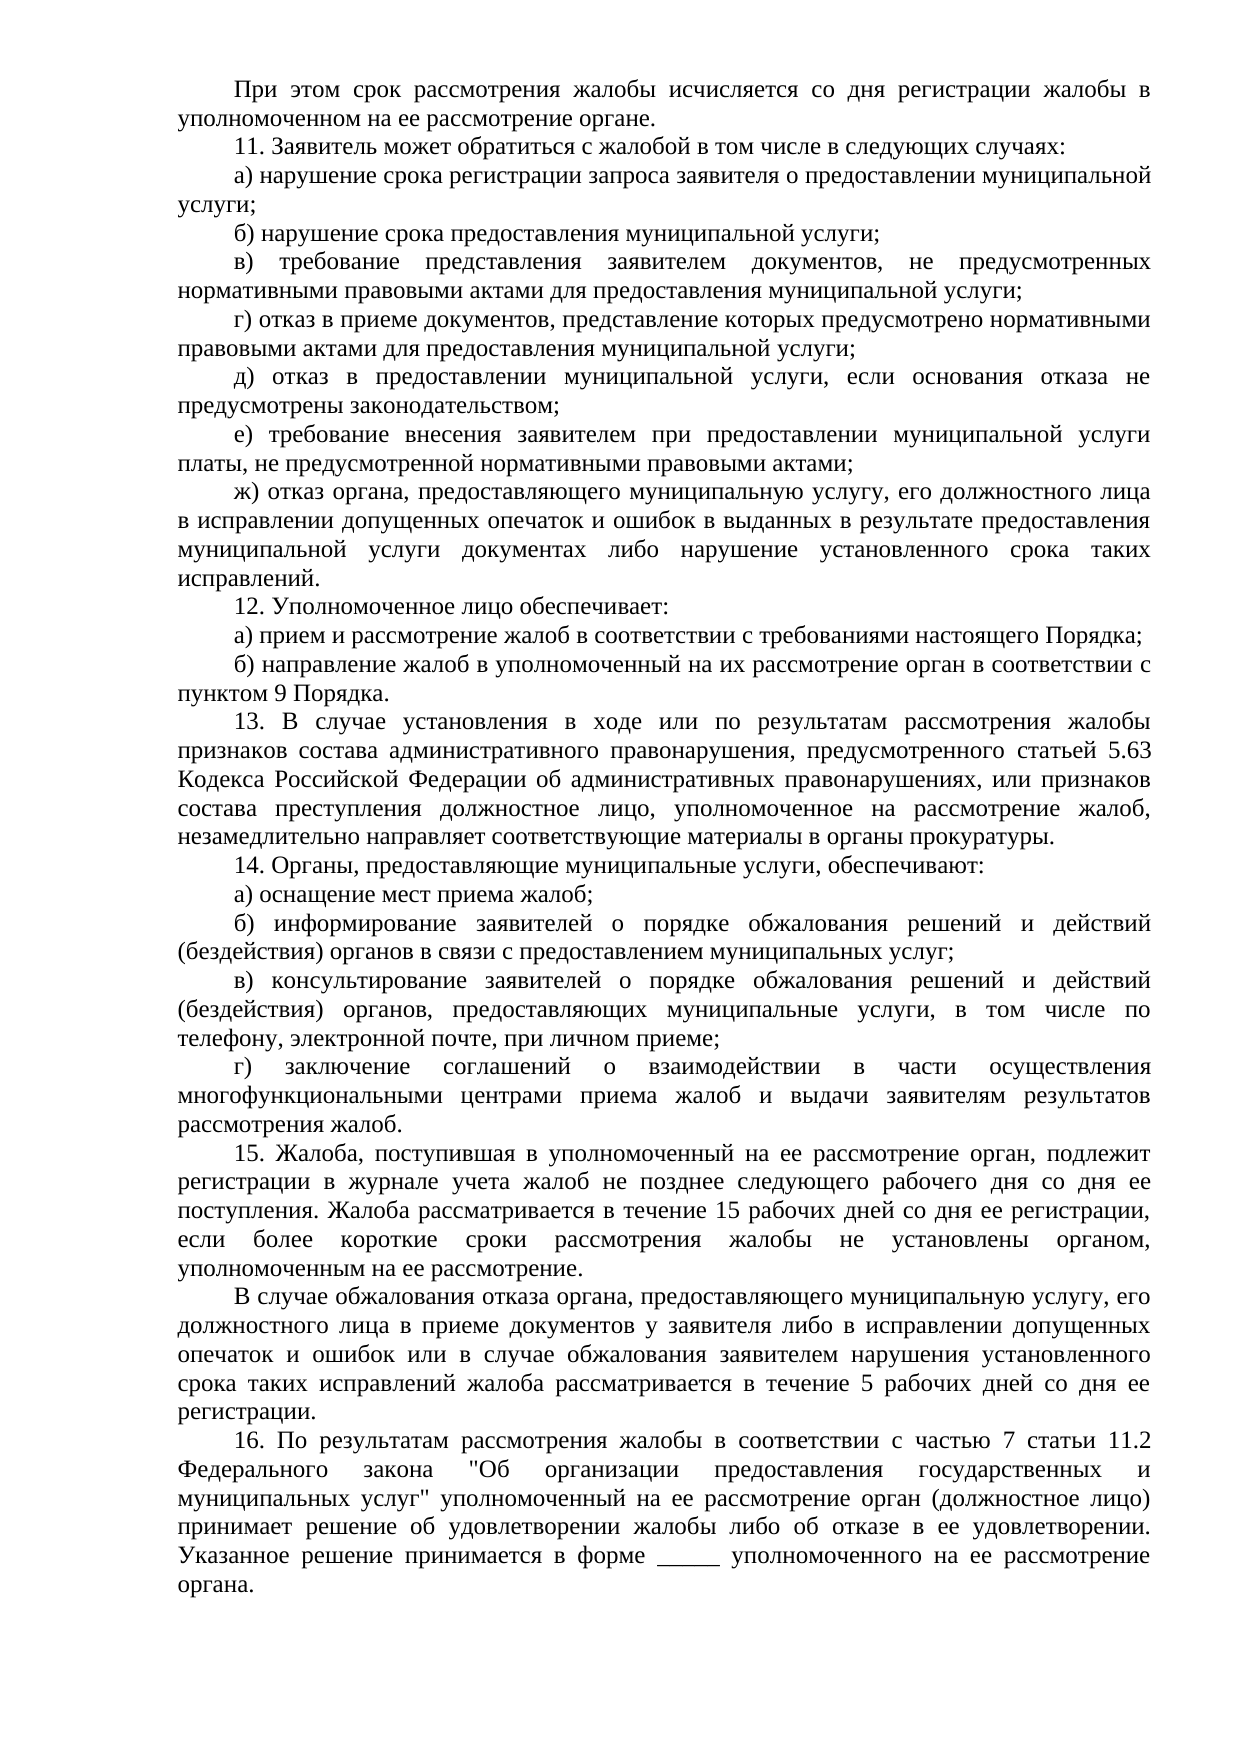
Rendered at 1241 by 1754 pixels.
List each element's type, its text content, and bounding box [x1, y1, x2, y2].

text В случае обжалования отказа органа, предоставляющего муниципальную услугу, его должностного лица в приеме документов у заявителя либо в исправлении допущенных опечаток и ошибок или в случае обжалования заявителем нарушения установленного срока таких исправлений жалоба рассматривается в течение 5 рабочих дней со дня ее регистрации. [177, 1281, 1152, 1425]
text 15. Жалоба, поступившая в уполномоченный на ее рассмотрение орган, подлежит регистрации в журнале учета жалоб не позднее следующего рабочего дня со дня ее поступления. Жалоба рассматривается в течение 15 рабочих дней со дня ее регистрации, если более короткие сроки рассмотрения жалобы не установлены органом, уполномоченным на ее рассмотрение. [177, 1138, 1152, 1281]
text а) прием и рассмотрение жалоб в соответствии с требованиями настоящего Порядка; [177, 620, 1152, 649]
text е) требование внесения заявителем при предоставлении муниципальной услуги платы, не предусмотренной нормативными правовыми актами; [177, 419, 1152, 476]
text При этом срок рассмотрения жалобы исчисляется со дня регистрации жалобы в уполномоченном на ее рассмотрение органе. [177, 74, 1152, 131]
text в) требование представления заявителем документов, не предусмотренных нормативными правовыми актами для предоставления муниципальной услуги; [177, 246, 1152, 304]
text а) оснащение мест приема жалоб; [177, 879, 1152, 908]
text г) заключение соглашений о взаимодействии в части осуществления многофункциональными центрами приема жалоб и выдачи заявителям результатов рассмотрения жалоб. [177, 1051, 1152, 1138]
text а) нарушение срока регистрации запроса заявителя о предоставлении муниципальной услуги; [177, 160, 1152, 218]
text 12. Уполномоченное лицо обеспечивает: [177, 591, 1152, 620]
text 16. По результатам рассмотрения жалобы в соответствии с частью 7 статьи 11.2 Федерального закона "Об организации предоставления государственных и муниципальных услуг" уполномоченный на ее рассмотрение орган (должностное лицо) принимает решение об удовлетворении жалобы либо об отказе в ее удовлетворении. Указанное решение принимается в форме _____ уполномоченного на ее рассмотрение органа. [177, 1425, 1152, 1598]
text б) информирование заявителей о порядке обжалования решений и действий (бездействия) органов в связи с предоставлением муниципальных услуг; [177, 908, 1152, 965]
text 13. В случае установления в ходе или по результатам рассмотрения жалобы признаков состава административного правонарушения, предусмотренного статьей 5.63 Кодекса Российской Федерации об административных правонарушениях, или признаков состава преступления должностное лицо, уполномоченное на рассмотрение жалоб, незамедлительно направляет соответствующие материалы в органы прокуратуры. [177, 706, 1152, 850]
text в) консультирование заявителей о порядке обжалования решений и действий (бездействия) органов, предоставляющих муниципальные услуги, в том числе по телефону, электронной почте, при личном приеме; [177, 965, 1152, 1051]
text ж) отказ органа, предоставляющего муниципальную услугу, его должностного лица в исправлении допущенных опечаток и ошибок в выданных в результате предоставления муниципальной услуги документах либо нарушение установленного срока таких исправлений. [177, 476, 1152, 591]
text 11. Заявитель может обратиться с жалобой в том числе в следующих случаях: [177, 131, 1152, 160]
text б) нарушение срока предоставления муниципальной услуги; [177, 218, 1152, 246]
text 14. Органы, предоставляющие муниципальные услуги, обеспечивают: [177, 850, 1152, 879]
text б) направление жалоб в уполномоченный на их рассмотрение орган в соответствии с пунктом 9 Порядка. [177, 649, 1152, 706]
text г) отказ в приеме документов, представление которых предусмотрено нормативными правовыми актами для предоставления муниципальной услуги; [177, 304, 1152, 361]
text д) отказ в предоставлении муниципальной услуги, если основания отказа не предусмотрены законодательством; [177, 361, 1152, 419]
